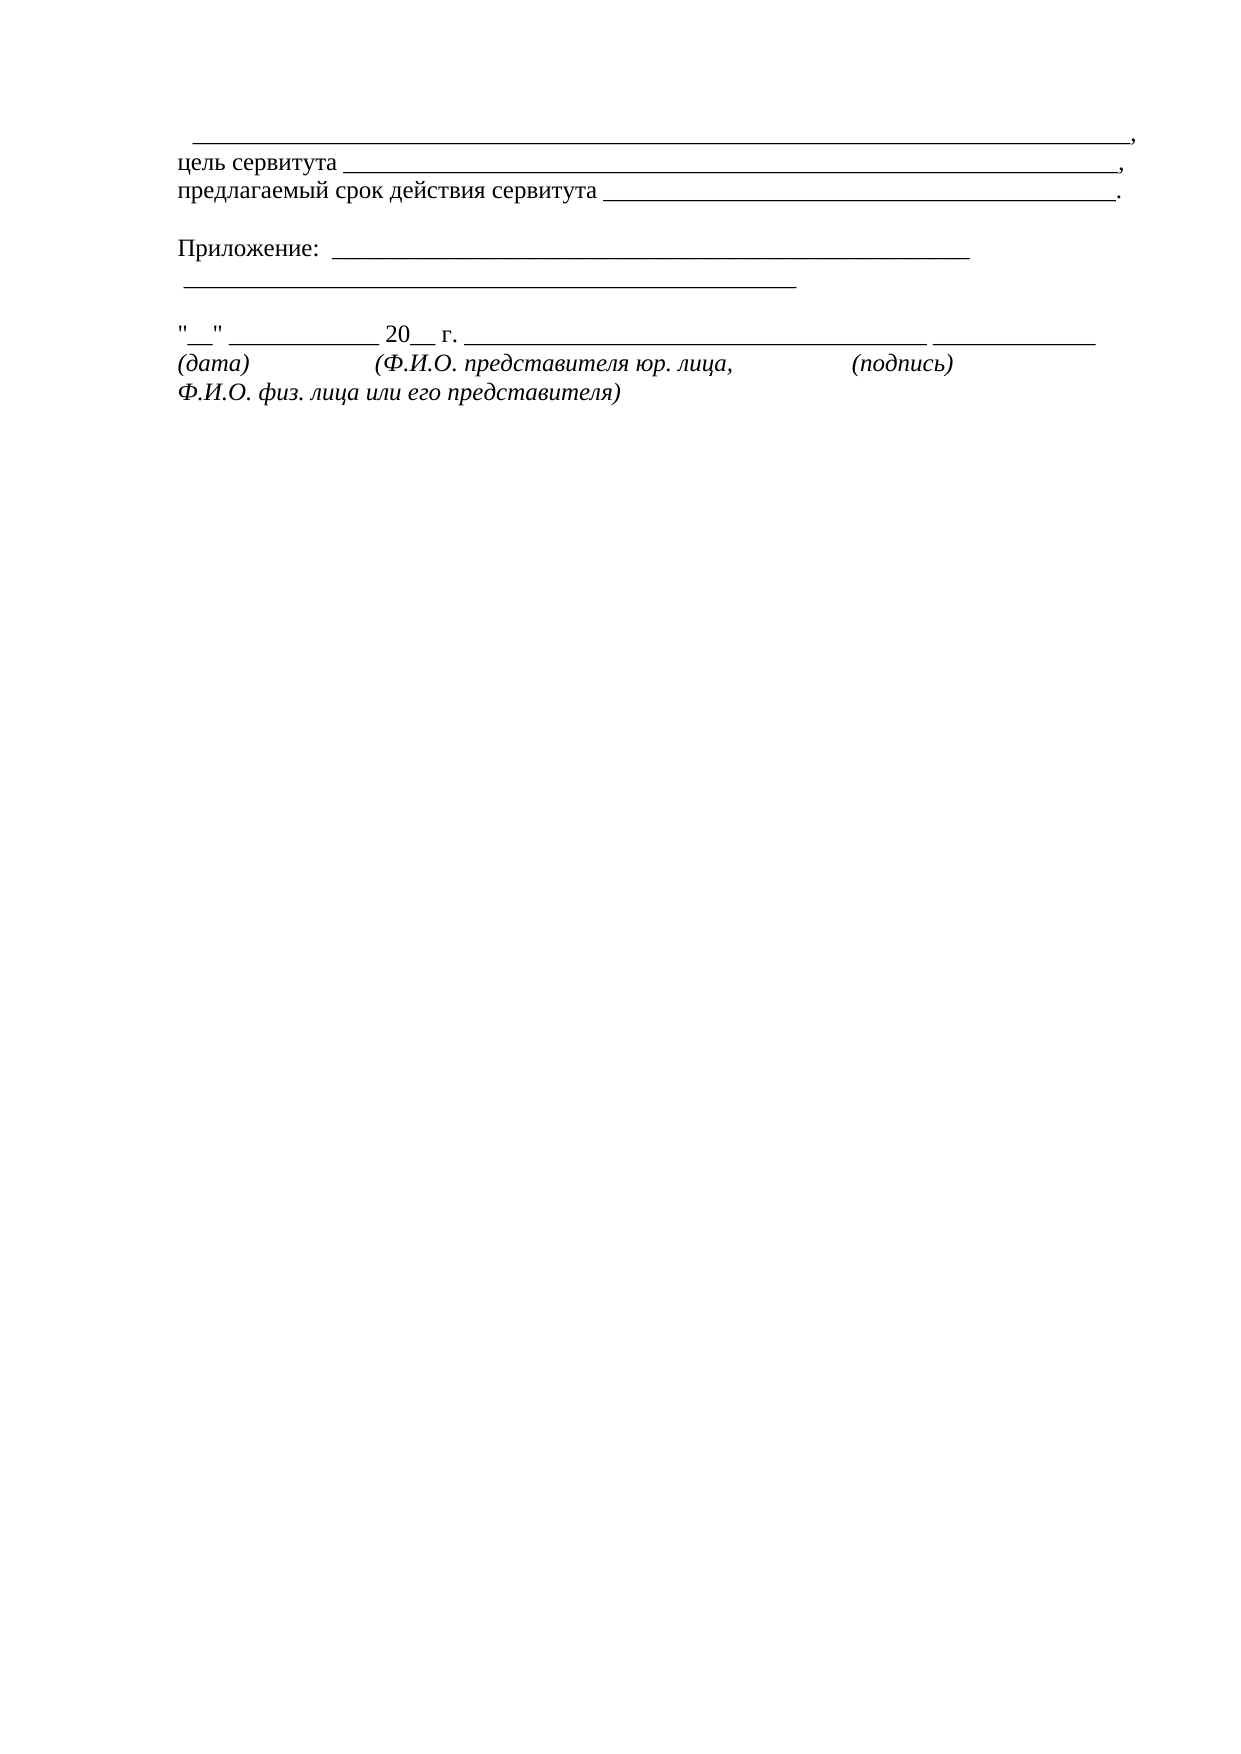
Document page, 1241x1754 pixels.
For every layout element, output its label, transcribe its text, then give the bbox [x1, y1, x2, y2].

text (дата) (Ф.И.О. представителя юр. лица, (подпись) [177, 348, 1152, 377]
text Ф.И.О. физ. лица или его представителя) [177, 377, 1152, 406]
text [177, 118, 1152, 147]
text "__" ____________ 20__ г. _____________________________________ _____________ [177, 319, 1152, 348]
text цель сервитута ______________________________________________________________, [177, 147, 1152, 176]
text предлагаемый срок действия сервитута _________________________________________. [177, 176, 1152, 204]
text _________________________________________________ [177, 262, 1152, 291]
text Приложение: ___________________________________________________ [177, 233, 1152, 262]
